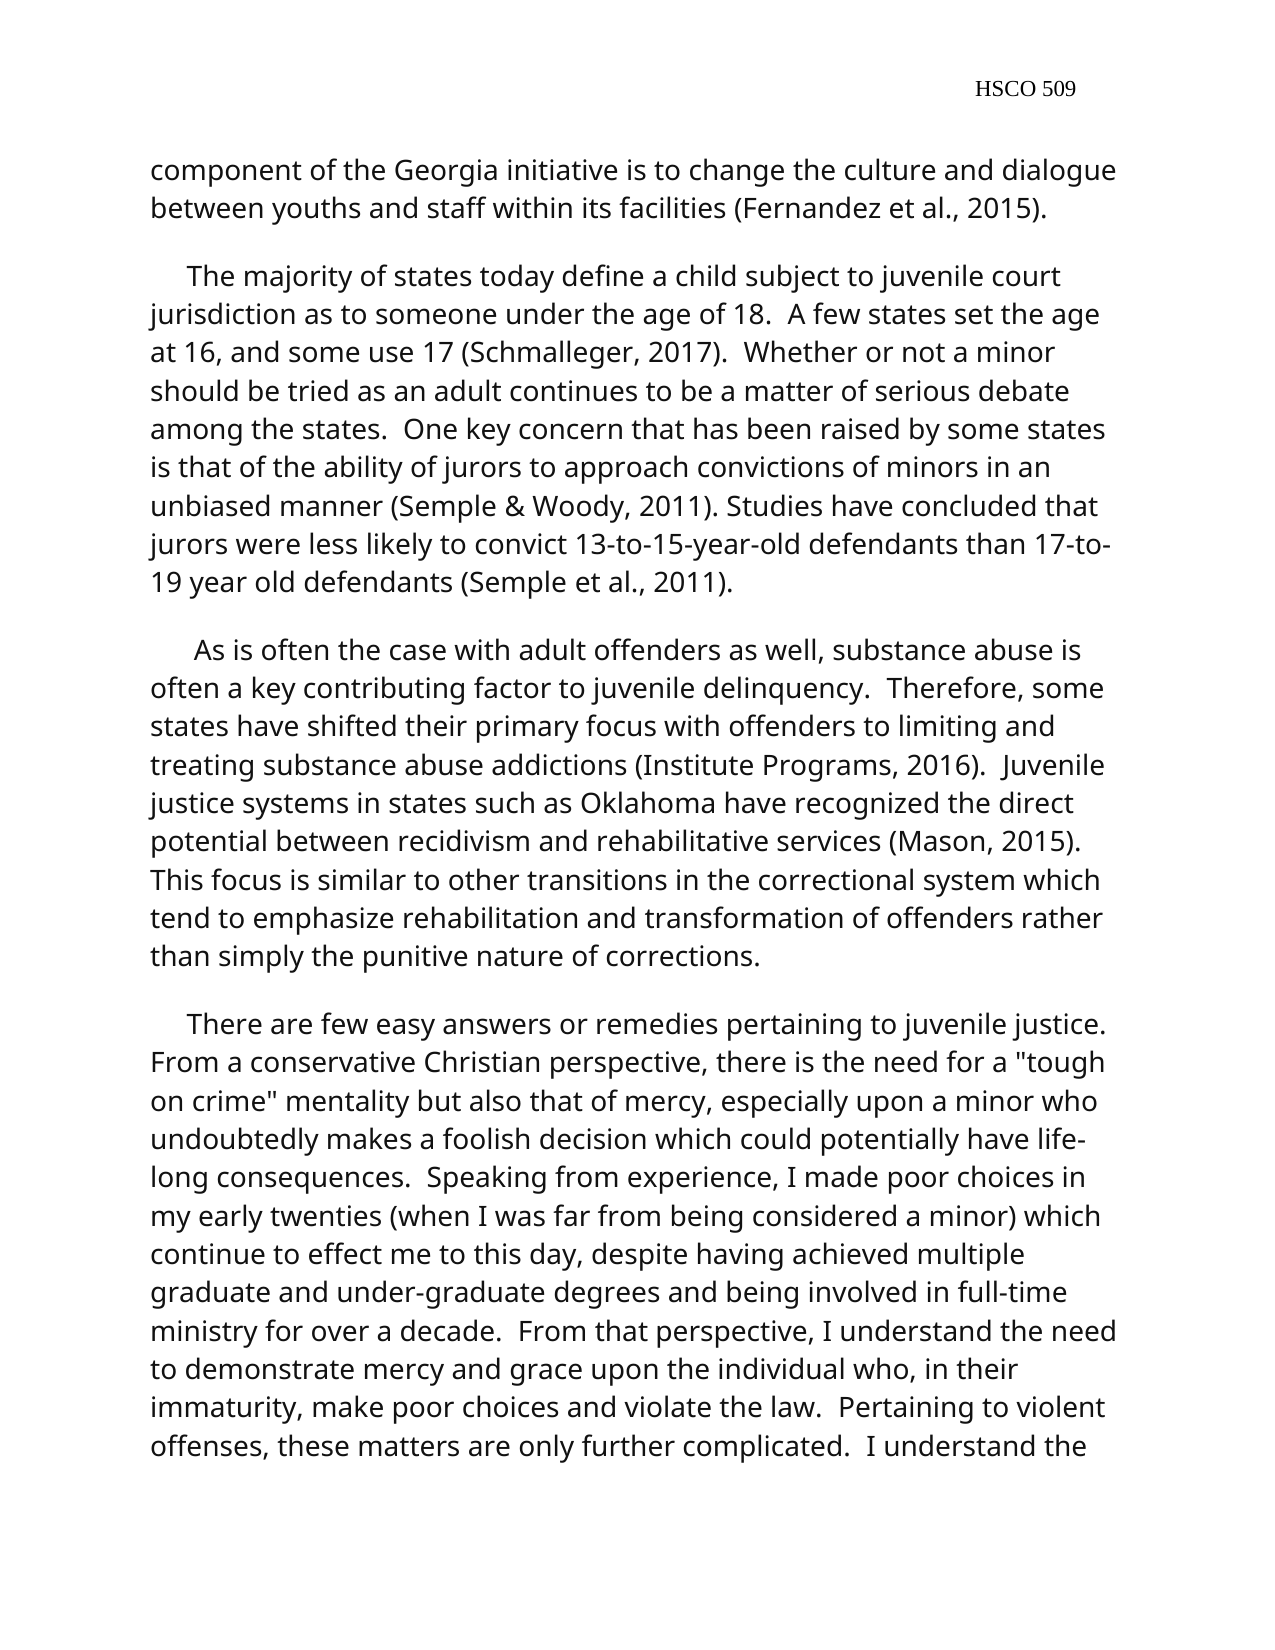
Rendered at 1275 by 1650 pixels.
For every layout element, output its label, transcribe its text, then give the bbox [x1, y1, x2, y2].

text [150, 1004, 1125, 1464]
text The majority of states today define a child subject to juvenile court jurisdiction as to someone under the age of 18. A few states set the age at 16, and some use 17 (Schmalleger, 2017). Whether or not a minor should be tried as an adult continues to be a matter of serious debate among the states. One key concern that has been raised by some states is that of the ability of jurors to approach convictions of minors in an unbiased manner (Semple & Woody, 2011). Studies have concluded that jurors were less likely to convict 13-to-15-year-old defendants than 17-to-19 year old defendants (Semple et al., 2011). [150, 256, 1125, 601]
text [150, 150, 1125, 227]
text As is often the case with adult offenders as well, substance abuse is often a key contributing factor to juvenile delinquency. Therefore, some states have shifted their primary focus with offenders to limiting and treating substance abuse addictions (Institute Programs, 2016). Juvenile justice systems in states such as Oklahoma have recognized the direct potential between recidivism and rehabilitative services (Mason, 2015). This focus is similar to other transitions in the correctional system which tend to emphasize rehabilitation and transformation of offenders rather than simply the punitive nature of corrections. [150, 630, 1125, 975]
